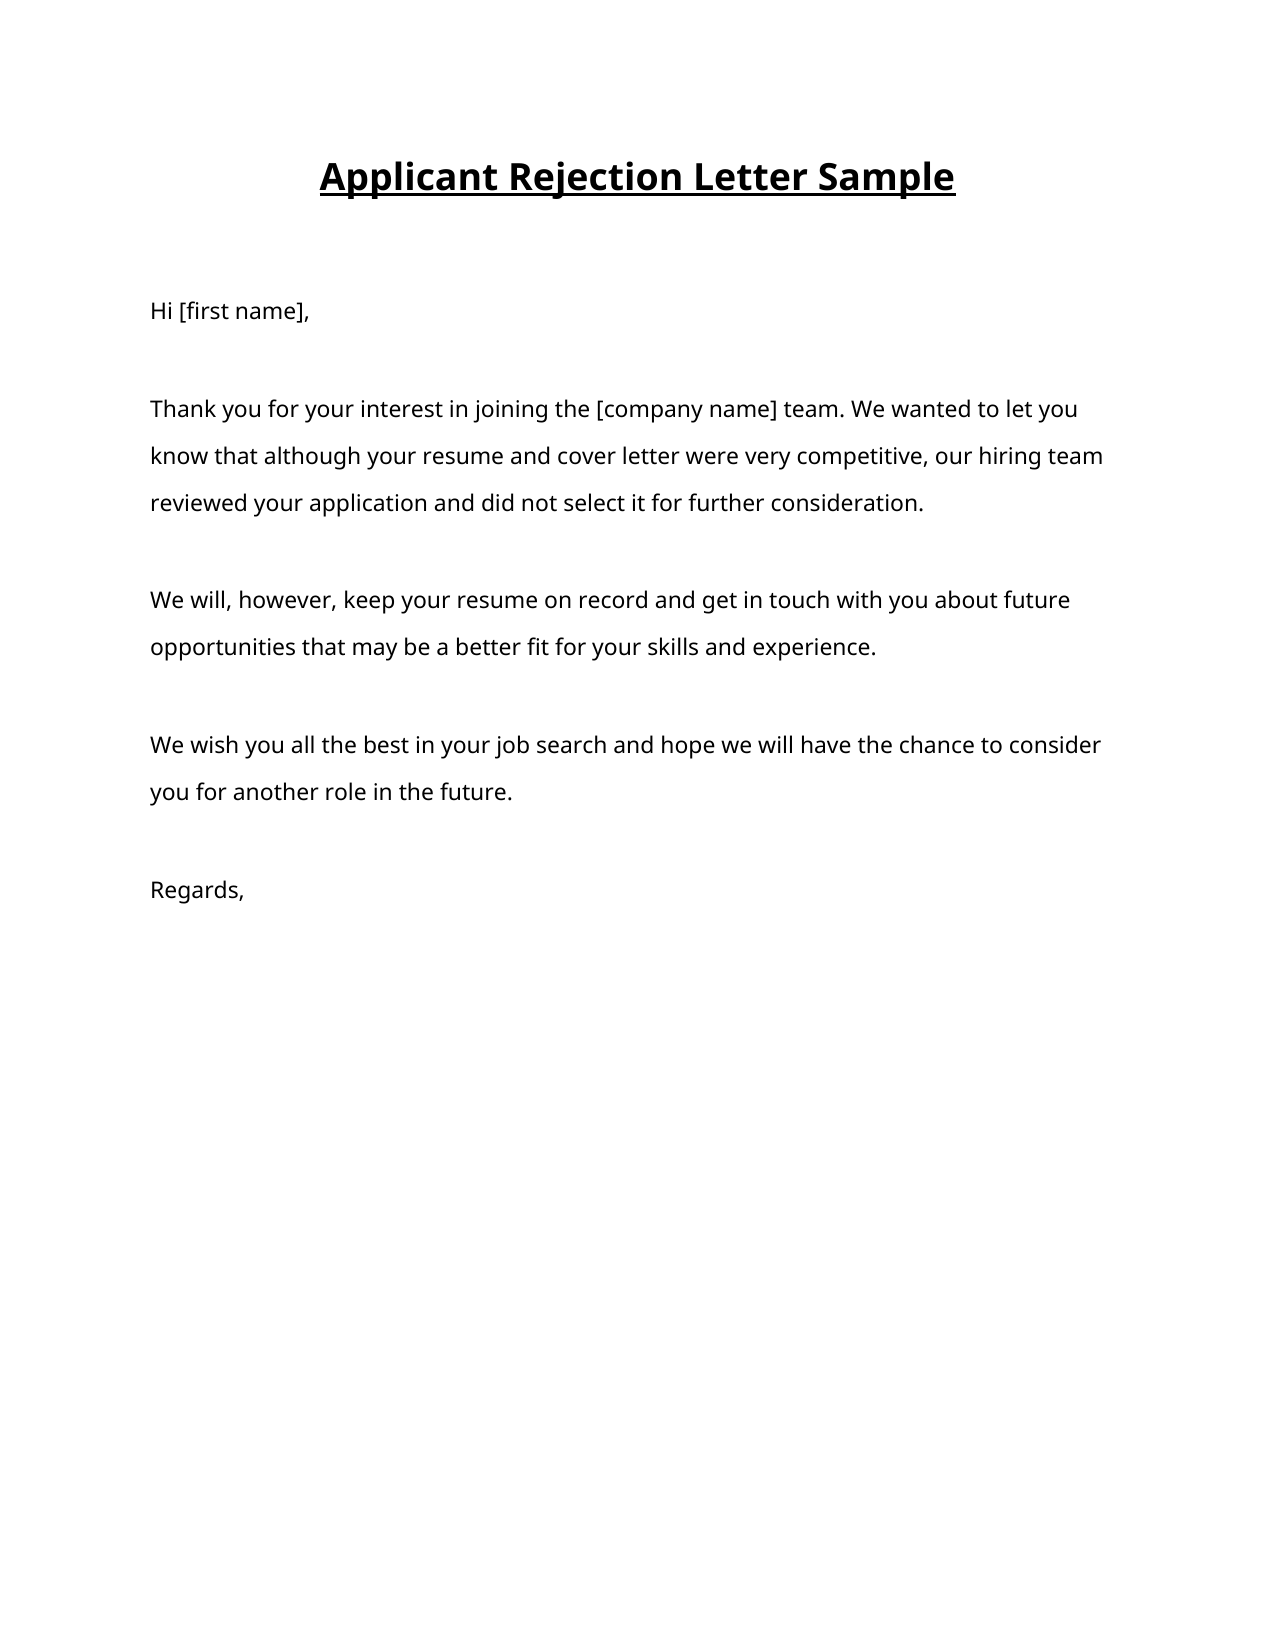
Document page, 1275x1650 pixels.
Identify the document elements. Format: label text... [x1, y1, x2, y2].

text We wish you all the best in your job search and hope we will have the chance to consider you for another role in the future. [150, 729, 1125, 807]
text Hi [first name], [150, 295, 1125, 326]
text Applicant Rejection Letter Sample [150, 150, 1125, 201]
text We will, however, keep your resume on record and get in touch with you about future opportunities that may be a better fit for your skills and experience. [150, 584, 1125, 662]
text Thank you for your interest in joining the [company name] team. We wanted to let you know that although your resume and cover letter were very competitive, our hiring team reviewed your application and did not select it for further consideration. [150, 393, 1125, 518]
text Regards, [150, 874, 1125, 905]
